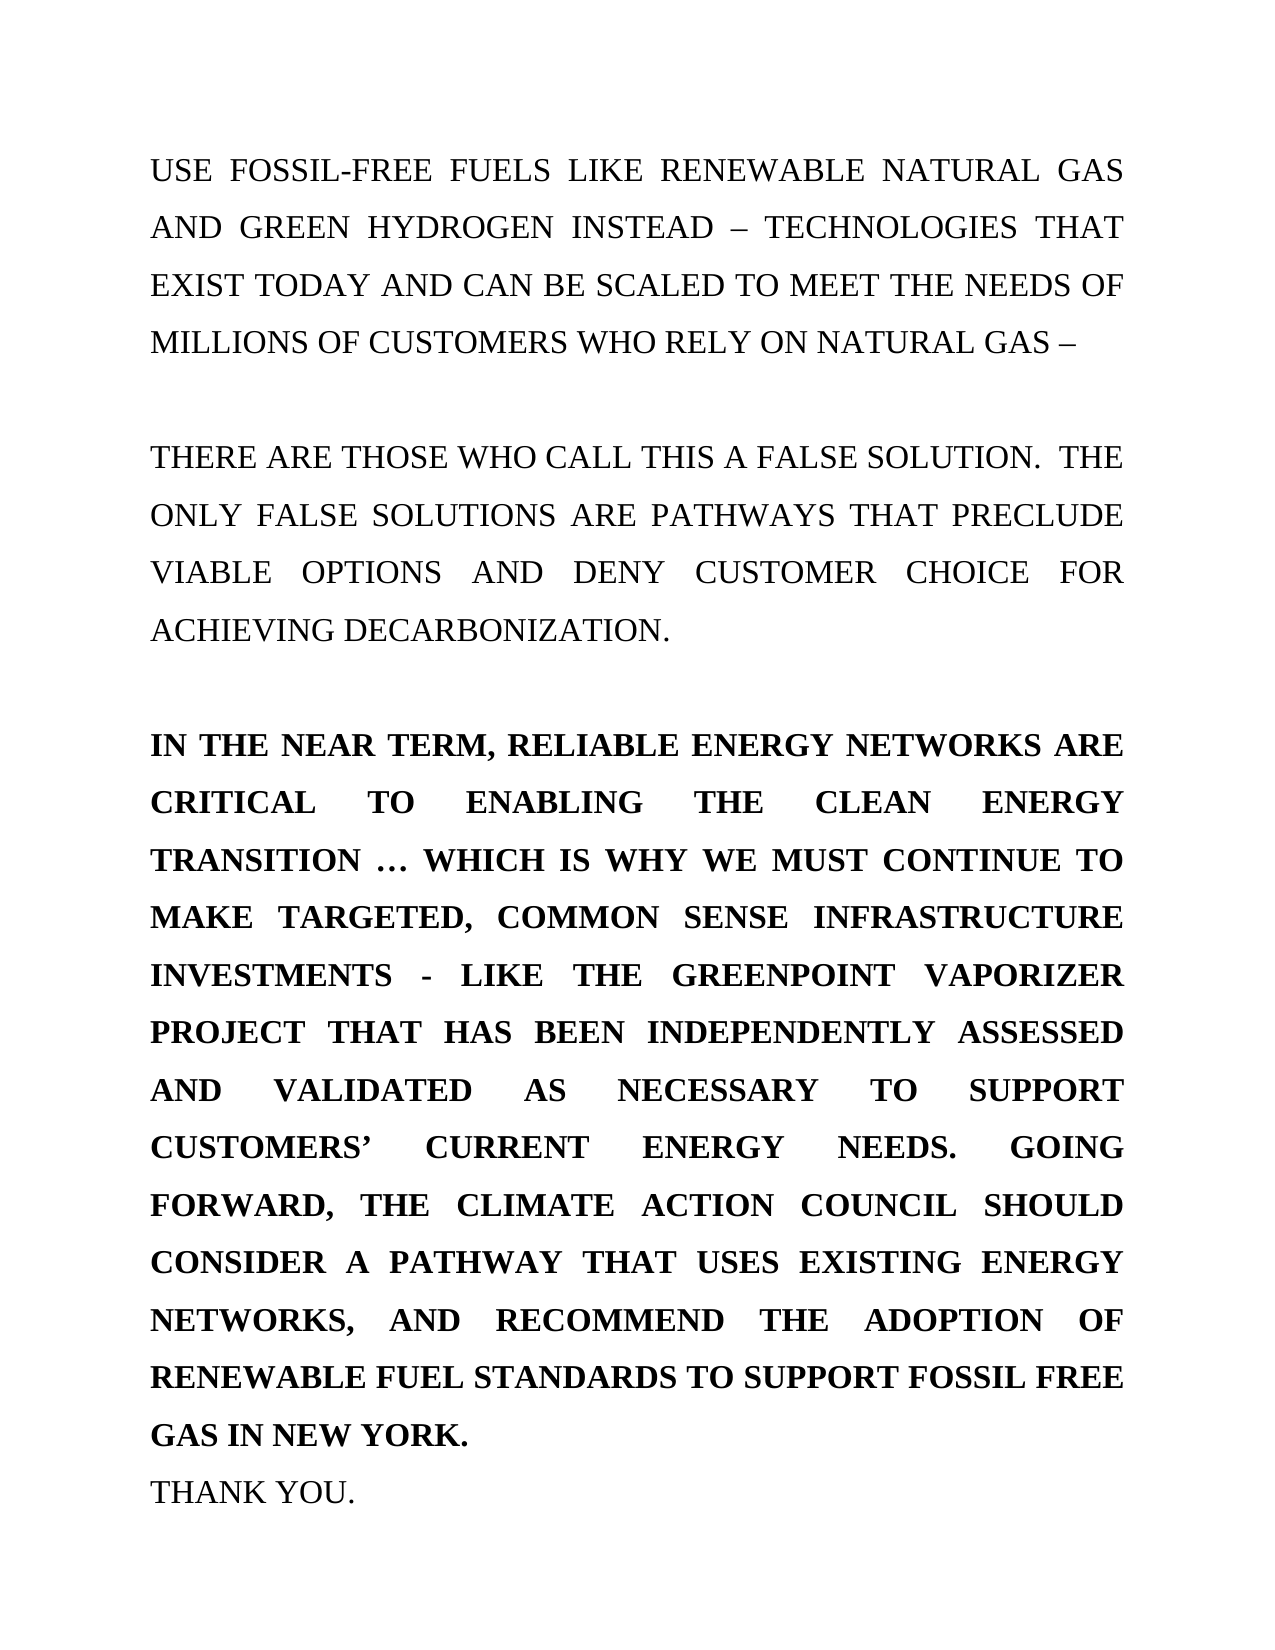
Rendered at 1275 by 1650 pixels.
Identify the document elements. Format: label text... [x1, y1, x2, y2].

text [150, 150, 1125, 361]
text IN THE NEAR TERM, RELIABLE ENERGY NETWORKS ARE CRITICAL TO ENABLING THE CLEAN ENERGY TRANSITION … WHICH IS WHY WE MUST CONTINUE TO MAKE TARGETED, COMMON SENSE INFRASTRUCTURE INVESTMENTS - LIKE THE GREENPOINT VAPORIZER PROJECT THAT HAS BEEN INDEPENDENTLY ASSESSED AND VALIDATED AS NECESSARY TO SUPPORT CUSTOMERS’ CURRENT ENERGY NEEDS. GOING FORWARD, THE CLIMATE ACTION COUNCIL SHOULD CONSIDER A PATHWAY THAT USES EXISTING ENERGY NETWORKS, AND RECOMMEND THE ADOPTION OF RENEWABLE FUEL STANDARDS TO SUPPORT FOSSIL FREE GAS IN NEW YORK. [150, 725, 1125, 1453]
text THERE ARE THOSE WHO CALL THIS A FALSE SOLUTION. THE ONLY FALSE SOLUTIONS ARE PATHWAYS THAT PRECLUDE VIABLE OPTIONS AND DENY CUSTOMER CHOICE FOR ACHIEVING DECARBONIZATION. [150, 437, 1125, 648]
text THANK YOU. [150, 1472, 1125, 1511]
